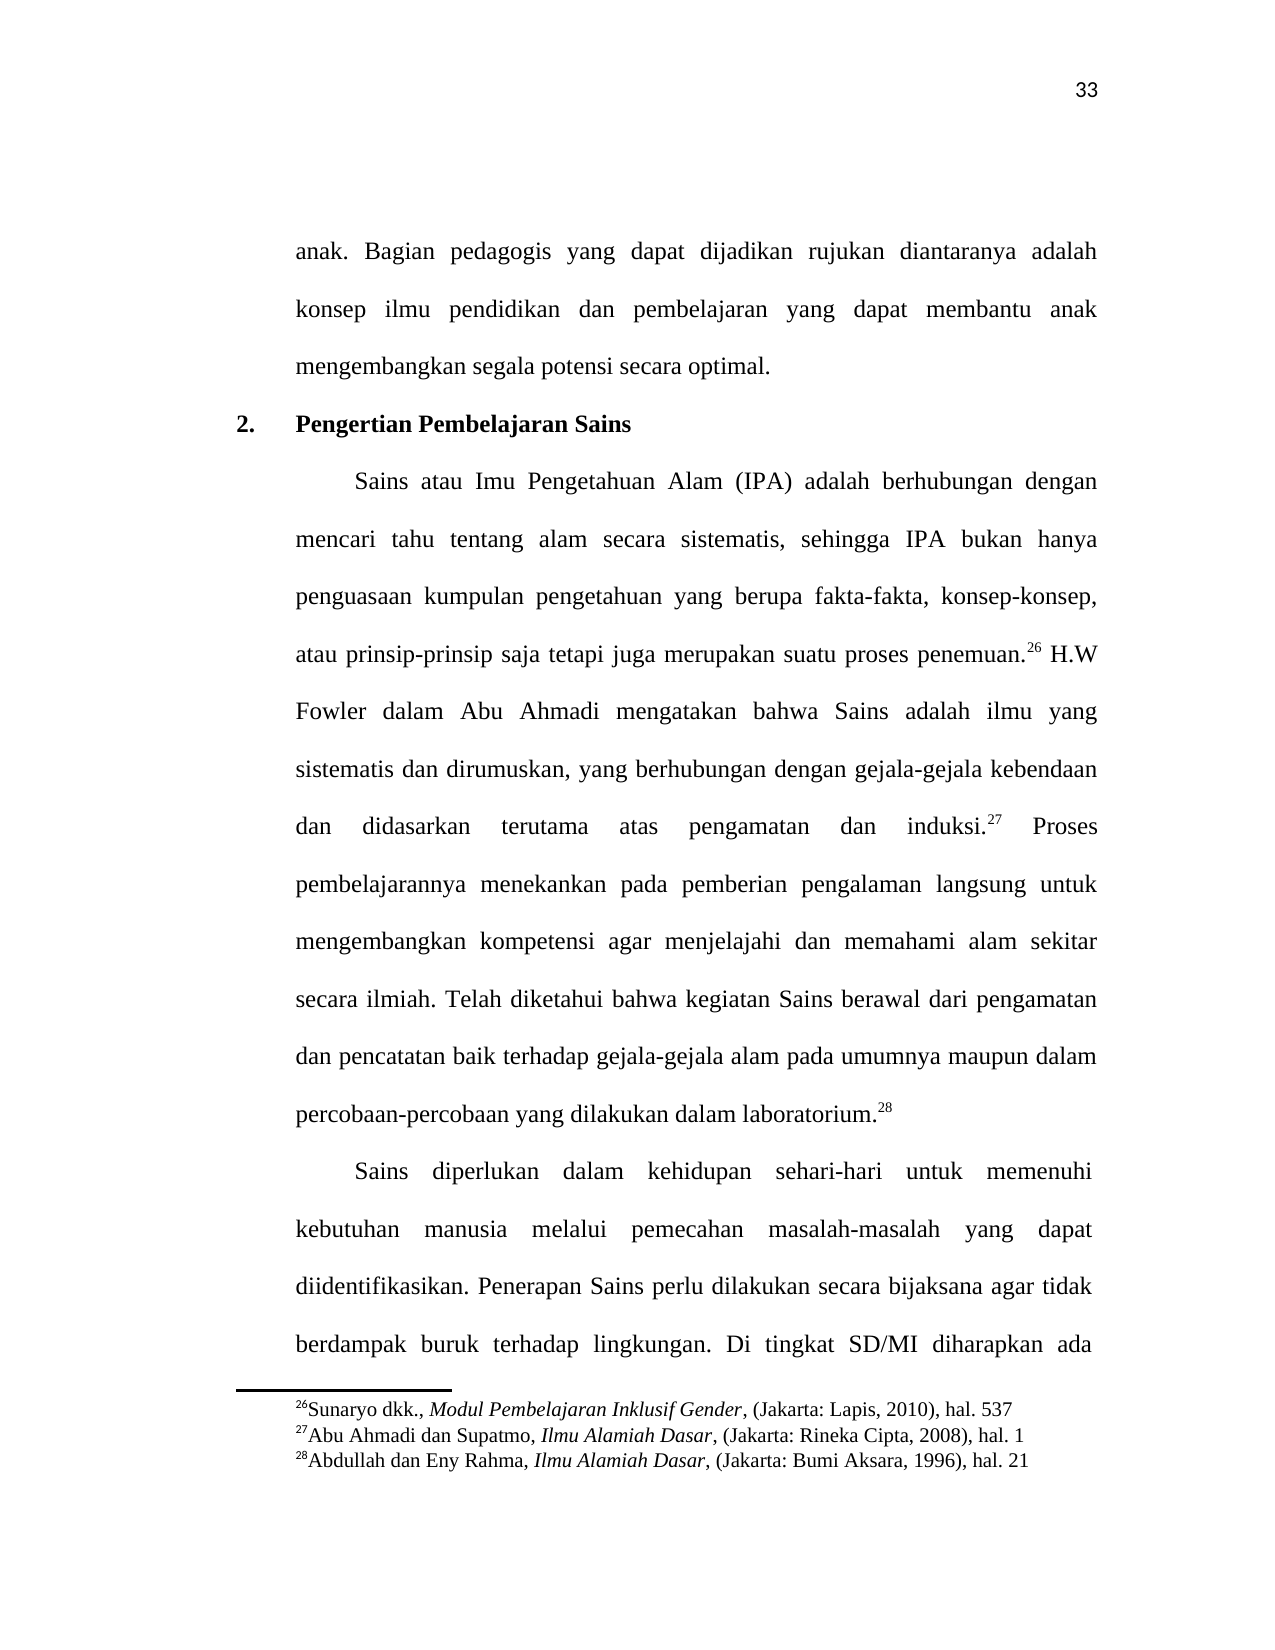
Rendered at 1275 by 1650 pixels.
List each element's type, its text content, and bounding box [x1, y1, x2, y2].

text Sains atau Imu Pengetahuan Alam (IPA) adalah berhubungan dengan mencari tahu tentang alam secara sistematis, sehingga IPA bukan hanya penguasaan kumpulan pengetahuan yang berupa fakta-fakta, konsep-konsep, atau prinsip-prinsip saja tetapi juga merupakan suatu proses penemuan. H.W Fowler dalam Abu Ahmadi mengatakan bahwa Sains adalah ilmu yang sistematis dan dirumuskan, yang berhubungan dengan gejala-gejala kebendaan dan didasarkan terutama atas pengamatan dan induksi. Proses pembelajarannya menekankan pada pemberian pengalaman langsung untuk mengembangkan kompetensi agar menjelajahi dan memahami alam sekitar secara ilmiah. Telah diketahui bahwa kegiatan Sains berawal dari pengamatan dan pencatatan baik terhadap gejala-gejala alam pada umumnya maupun dalam percobaan-percobaan yang dilakukan dalam laboratorium. [295, 466, 1098, 1127]
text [295, 236, 1098, 380]
list Pengertian Pembelajaran Sains [236, 409, 1098, 437]
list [295, 1156, 1092, 1357]
